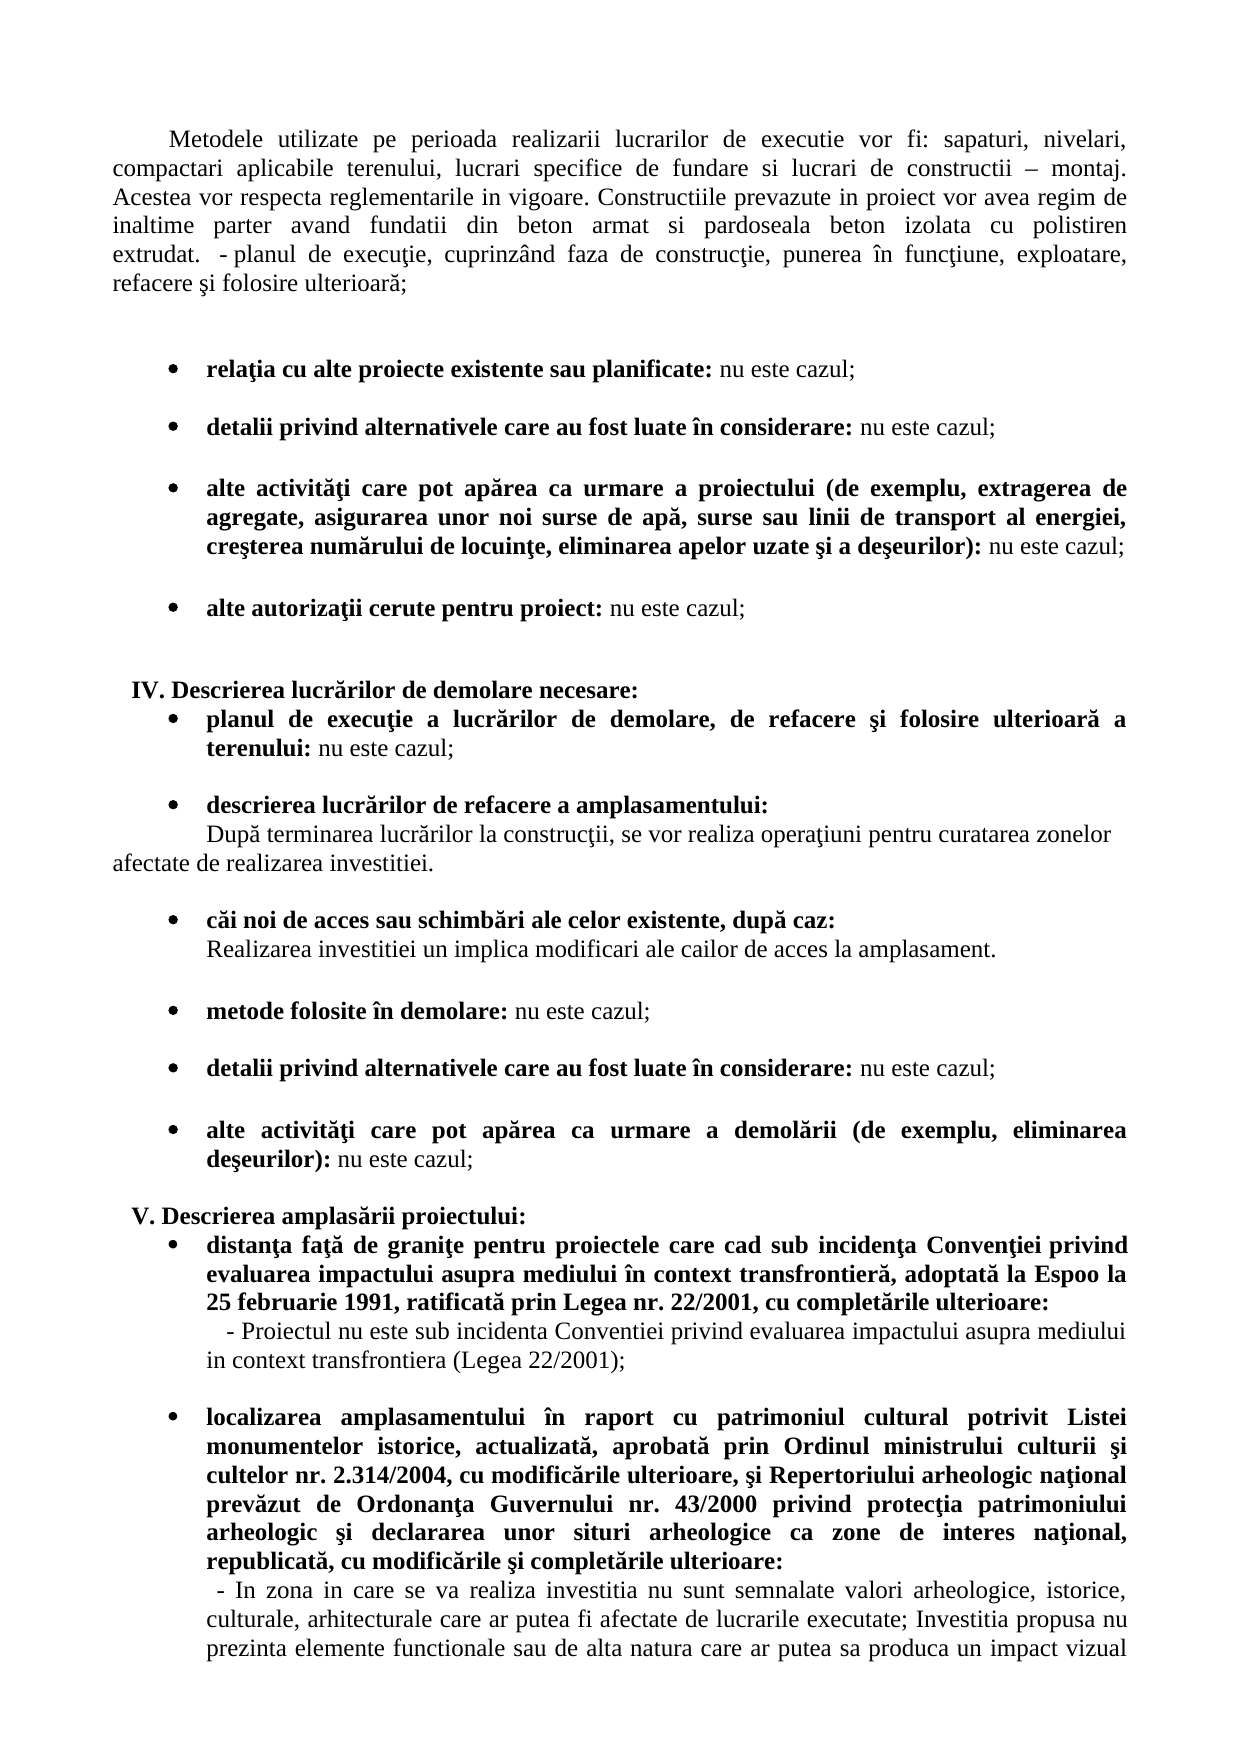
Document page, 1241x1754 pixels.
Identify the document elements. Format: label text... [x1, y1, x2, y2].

text afectate de realizarea investitiei. [112, 848, 1128, 876]
list căi noi de acces sau schimbări ale celor existente, după caz: [169, 905, 1128, 934]
list relaţia cu alte proiecte existente sau planificate: nu este cazul; [169, 354, 1128, 383]
list metode folosite în demolare: nu este cazul; [169, 996, 1128, 1024]
list localizarea amplasamentului în raport cu patrimoniul cultural potrivit Listei monumentelor istorice, actualizată, aprobată prin Ordinul ministrului culturii şi cultelor nr. 2.314/2004, cu modificările ulterioare, şi Repertoriului arheologic naţional prevăzut de Ordonanţa Guvernului nr. 43/2000 privind protecţia patrimoniului arheologic şi declararea unor situri arheologice ca zone de interes naţional, republicată, cu modificările şi completările ulterioare: [169, 1402, 1128, 1575]
list descrierea lucrărilor de refacere a amplasamentului: [169, 790, 1128, 819]
text Metodele utilizate pe perioada realizarii lucrarilor de executie vor fi: sapaturi, nivelari, compactari aplicabile terenului, lucrari specifice de fundare si lucrari de constructii – montaj. Acestea vor respecta reglementarile in vigoare. Constructiile prevazute in proiect vor avea regim de inaltime parter avand fundatii din beton armat si pardoseala beton izolata cu polistiren extrudat. - planul de execuţie, cuprinzând faza de construcţie, punerea în funcţiune, exploatare, refacere şi folosire ulterioară; [112, 124, 1128, 297]
list Realizarea investitiei un implica modificari ale cailor de acces la amplasament. [206, 934, 1128, 963]
list - Proiectul nu este sub incidenta Conventiei privind evaluarea impactului asupra mediului in context transfrontiera (Legea 22/2001); [206, 1316, 1128, 1374]
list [206, 1575, 1128, 1662]
list detalii privind alternativele care au fost luate în considerare: nu este cazul; [169, 412, 1128, 440]
text V. Descrierea amplasării proiectului: [112, 1201, 1128, 1230]
list alte autorizaţii cerute pentru proiect: nu este cazul; [169, 593, 1128, 621]
list alte activităţi care pot apărea ca urmare a demolării (de exemplu, eliminarea deşeurilor): nu este cazul; [169, 1115, 1128, 1172]
list detalii privind alternativele care au fost luate în considerare: nu este cazul; [169, 1053, 1128, 1082]
list alte activităţi care pot apărea ca urmare a proiectului (de exemplu, extragerea de agregate, asigurarea unor noi surse de apă, surse sau linii de transport al energiei, creşterea numărului de locuinţe, eliminarea apelor uzate şi a deşeurilor): nu este cazul; [169, 473, 1128, 559]
list planul de execuţie a lucrărilor de demolare, de refacere şi folosire ulterioară a terenului: nu este cazul; [169, 704, 1128, 761]
list distanţa faţă de graniţe pentru proiectele care cad sub incidenţa Convenţiei privind evaluarea impactului asupra mediului în context transfrontieră, adoptată la Espoo la 25 februarie 1991, ratificată prin Legea nr. 22/2001, cu completările ulterioare: [169, 1230, 1128, 1316]
text IV. Descrierea lucrărilor de demolare necesare: [112, 675, 1128, 704]
list După terminarea lucrărilor la construcţii, se vor realiza operaţiuni pentru curatarea zonelor [206, 819, 1128, 848]
